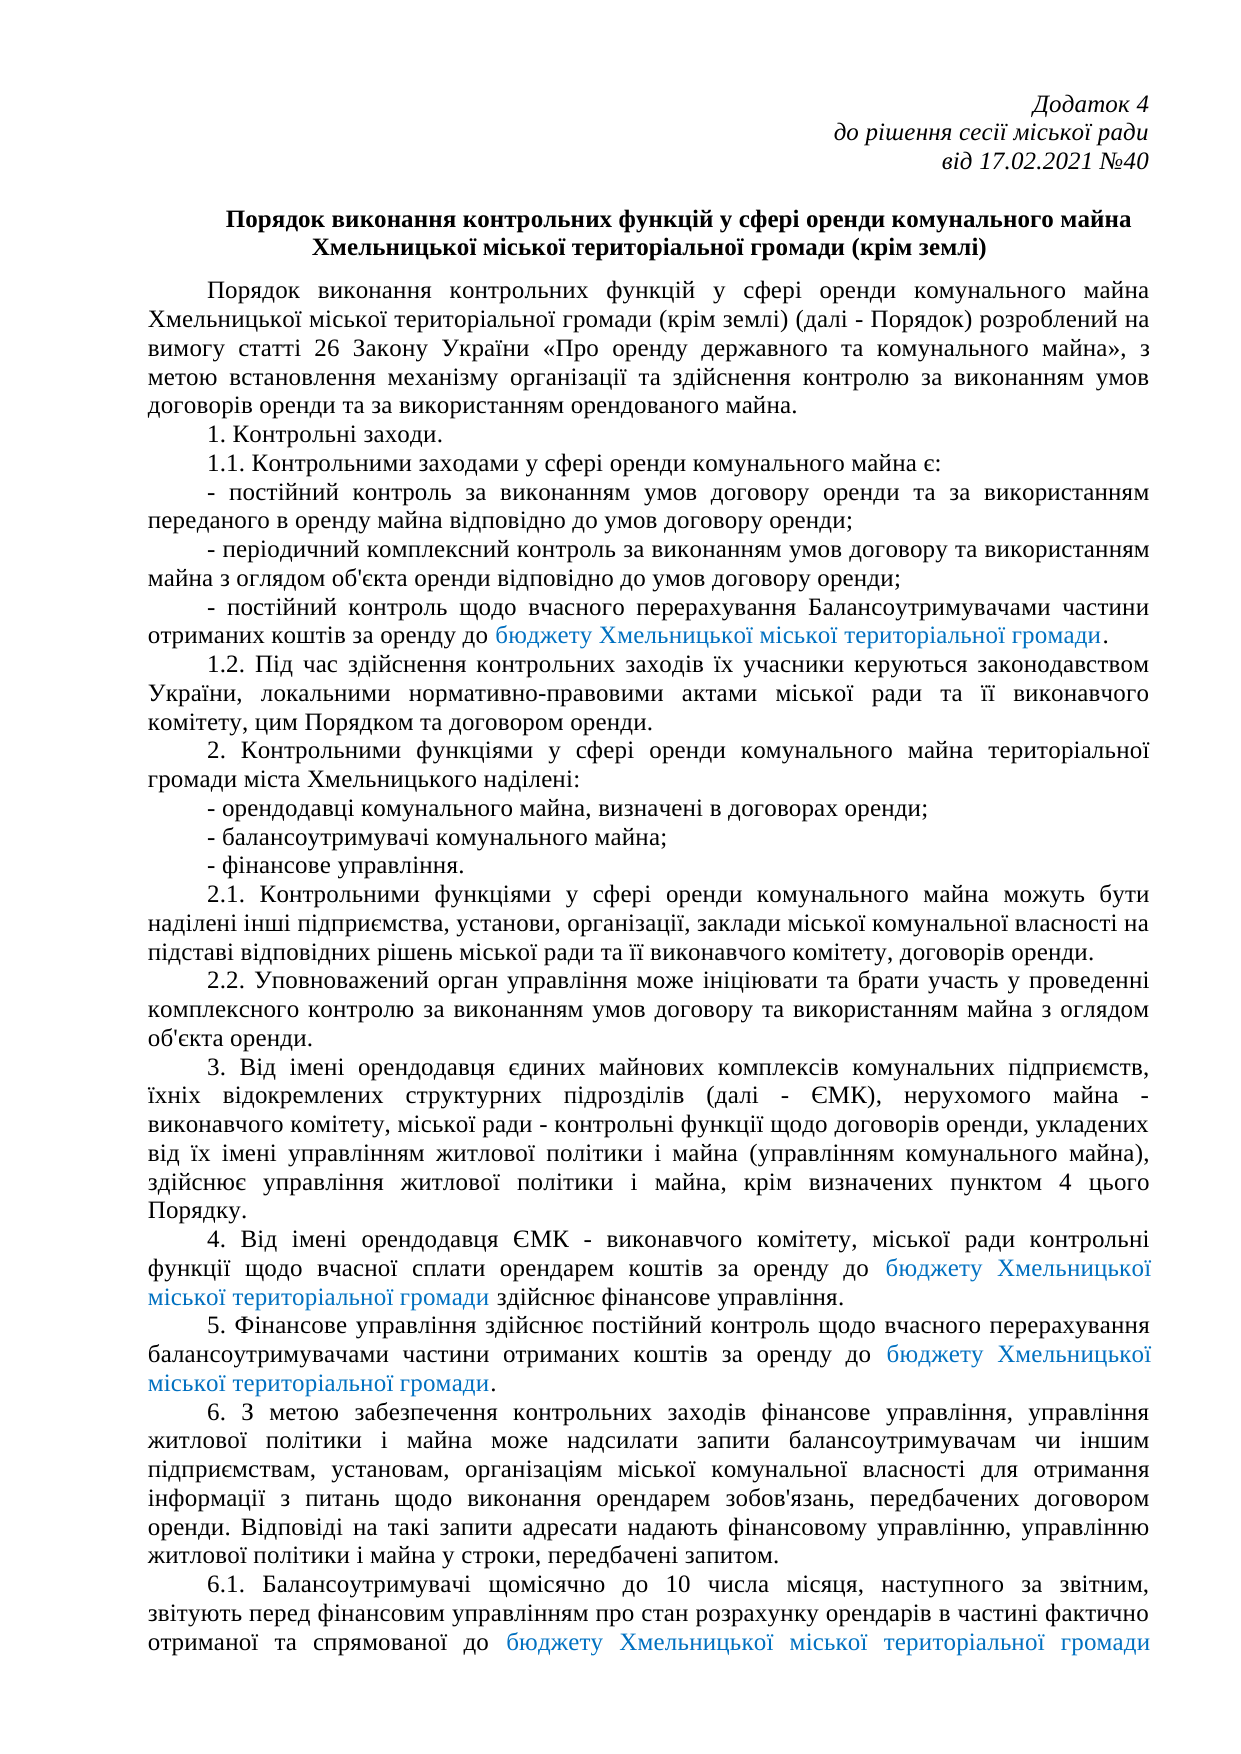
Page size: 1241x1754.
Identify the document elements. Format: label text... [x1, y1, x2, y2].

text 2. Контрольними функціями у сфері оренди комунального майна територіальної громади міста Хмельницького наділені: [148, 736, 1151, 793]
text 1. Контрольні заходи. [148, 419, 1151, 448]
text - фінансове управління. [148, 851, 1151, 879]
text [148, 1569, 1151, 1656]
text 1.2. Під час здійснення контрольних заходів їх учасники керуються законодавством України, локальними нормативно-правовими актами міської ради та її виконавчого комітету, цим Порядком та договором оренди. [148, 649, 1151, 736]
text 3. Від імені орендодавця єдиних майнових комплексів комунальних підприємств, їхніх відокремлених структурних підрозділів (далі - ЄМК), нерухомого майна - виконавчого комітету, міської ради - контрольні функції щодо договорів оренди, укладених від їх імені управлінням житлової політики і майна (управлінням комунального майна), здійснює управління житлової політики і майна, крім визначених пунктом 4 цього Порядку. [148, 1052, 1151, 1224]
text 1.1. Контрольними заходами у сфері оренди комунального майна є: [148, 448, 1151, 477]
text - періодичний комплексний контроль за виконанням умов договору та використанням майна з оглядом об'єкта оренди відповідно до умов договору оренди; [148, 534, 1151, 592]
text - постійний контроль за виконанням умов договору оренди та за використанням переданого в оренду майна відповідно до умов договору оренди; [148, 477, 1151, 534]
text від 17.02.2021 №40 [152, 146, 1151, 175]
text - постійний контроль щодо вчасного перерахування Балансоутримувачами частини отриманих коштів за оренду до бюджету Хмельницької міської територіальної громади. [148, 592, 1151, 649]
text Порядок виконання контрольних функцій у сфері оренди комунального майна Хмельницької міської територіальної громади (крім землі) [148, 204, 1151, 261]
text 2.2. Уповноважений орган управління може ініціювати та брати участь у проведенні комплексного контролю за виконанням умов договору та використанням майна з оглядом об'єкта оренди. [148, 966, 1151, 1052]
text 6. З метою забезпечення контрольних заходів фінансове управління, управління житлової політики і майна може надсилати запити балансоутримувачам чи іншим підприємствам, установам, організаціям міської комунальної власності для отримання інформації з питань щодо виконання орендарем зобов'язань, передбачених договором оренди. Відповіді на такі запити адресати надають фінансовому управлінню, управлінню житлової політики і майна у строки, передбачені запитом. [148, 1397, 1151, 1569]
text 5. Фінансове управління здійснює постійний контроль щодо вчасного перерахування балансоутримувачами частини отриманих коштів за оренду до бюджету Хмельницької міської територіальної громади. [148, 1311, 1151, 1397]
text 4. Від імені орендодавця ЄМК - виконавчого комітету, міської ради контрольні функції щодо вчасної сплати орендарем коштів за оренду до бюджету Хмельницької міської територіальної громади здійснює фінансове управління. [148, 1224, 1151, 1311]
text Додаток 4 [152, 89, 1151, 117]
text Порядок виконання контрольних функцій у сфері оренди комунального майна Хмельницької міської територіальної громади (крім землі) (далі - Порядок) розроблений на вимогу статті 26 Закону України «Про оренду державного та комунального майна», з метою встановлення механізму організації та здійснення контролю за виконанням умов договорів оренди та за використанням орендованого майна. [148, 276, 1151, 419]
text - орендодавці комунального майна, визначені в договорах оренди; [148, 793, 1151, 822]
text - балансоутримувачі комунального майна; [148, 822, 1151, 851]
text до рішення сесії міської ради [152, 117, 1151, 146]
text 2.1. Контрольними функціями у сфері оренди комунального майна можуть бути наділені інші підприємства, установи, організації, заклади міської комунальної власності на підставі відповідних рішень міської ради та її виконавчого комітету, договорів оренди. [148, 879, 1151, 966]
